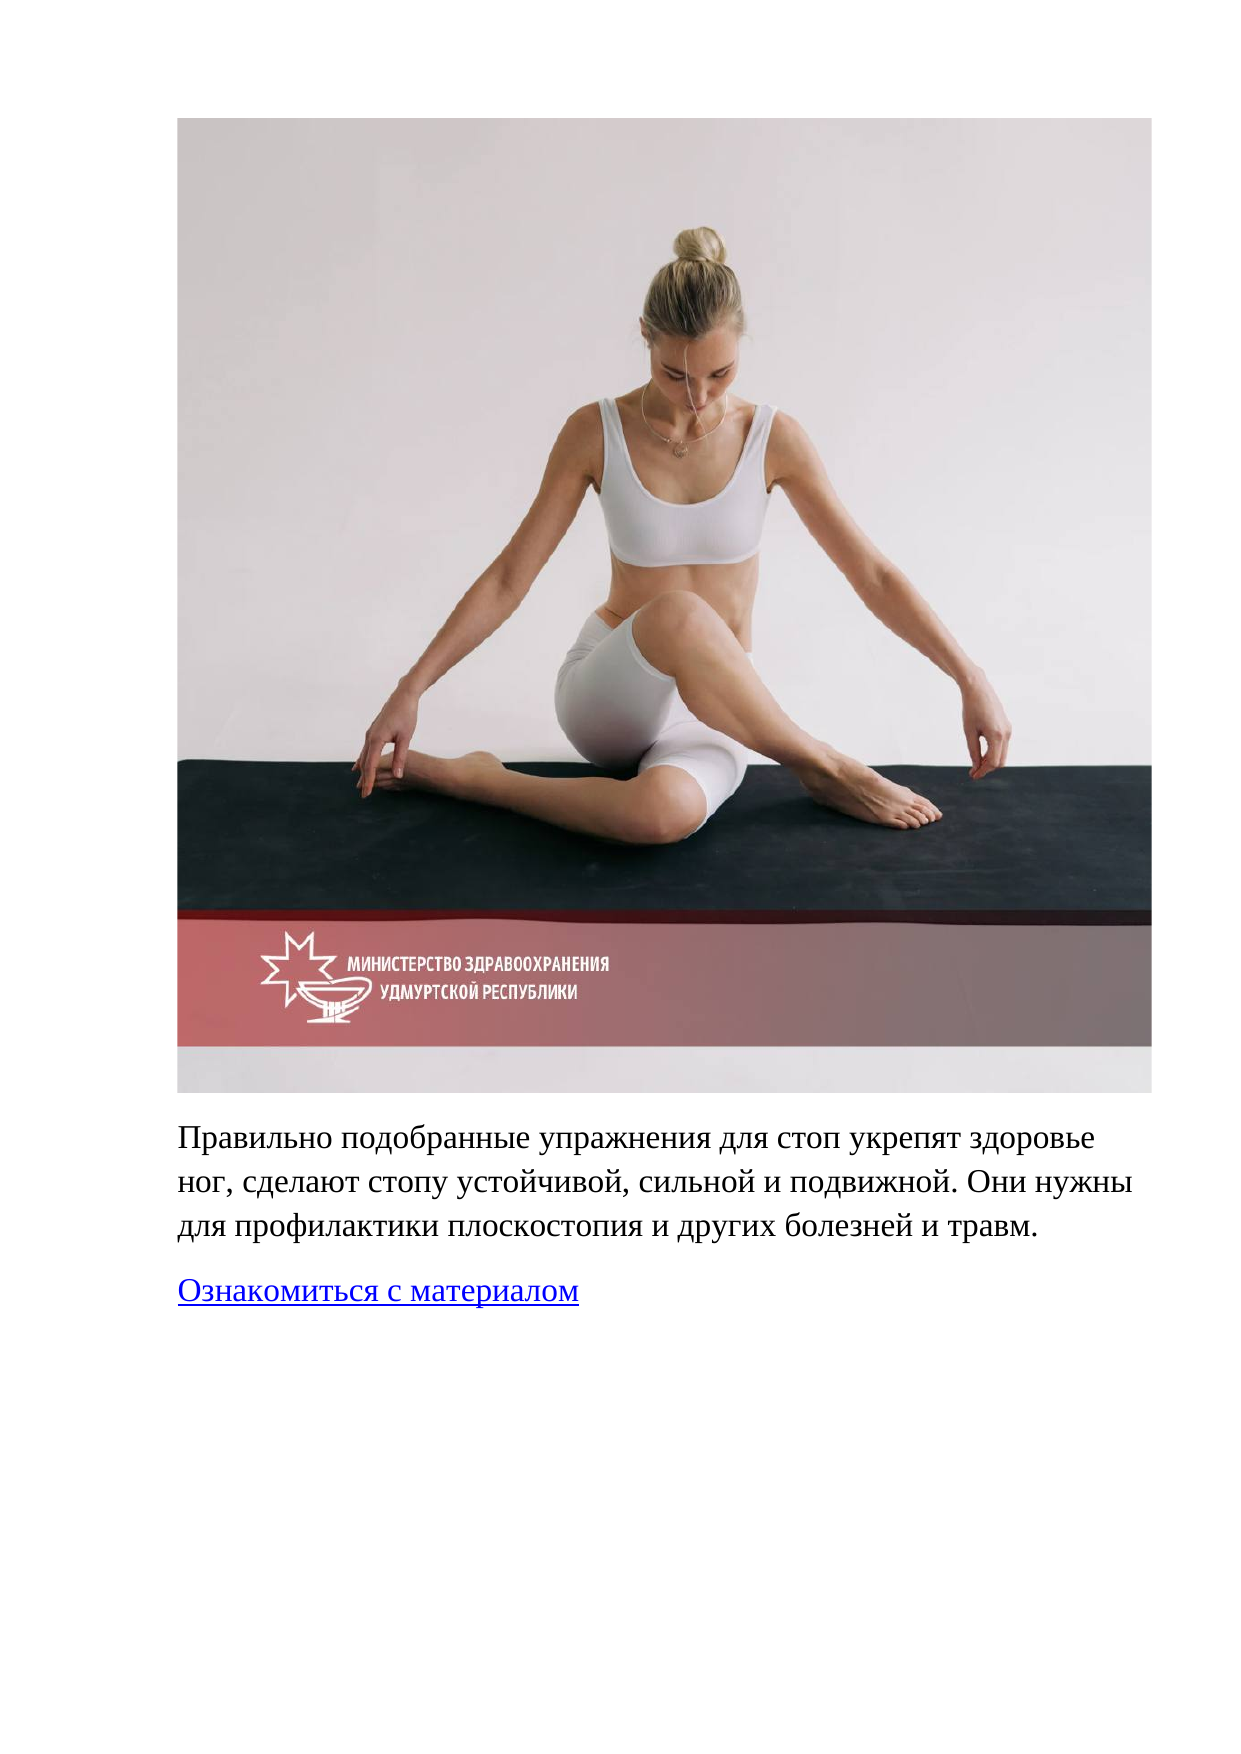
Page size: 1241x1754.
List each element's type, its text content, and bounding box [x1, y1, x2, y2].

picture [177, 118, 1152, 1093]
text Ознакомиться с материалом [177, 1271, 1152, 1309]
text Правильно подобранные упражнения для стоп укрепят здоровье ног, сделают стопу устойчивой, сильной и подвижной. Они нужны для профилактики плоскостопия и других болезней и травм. [177, 1118, 1152, 1244]
